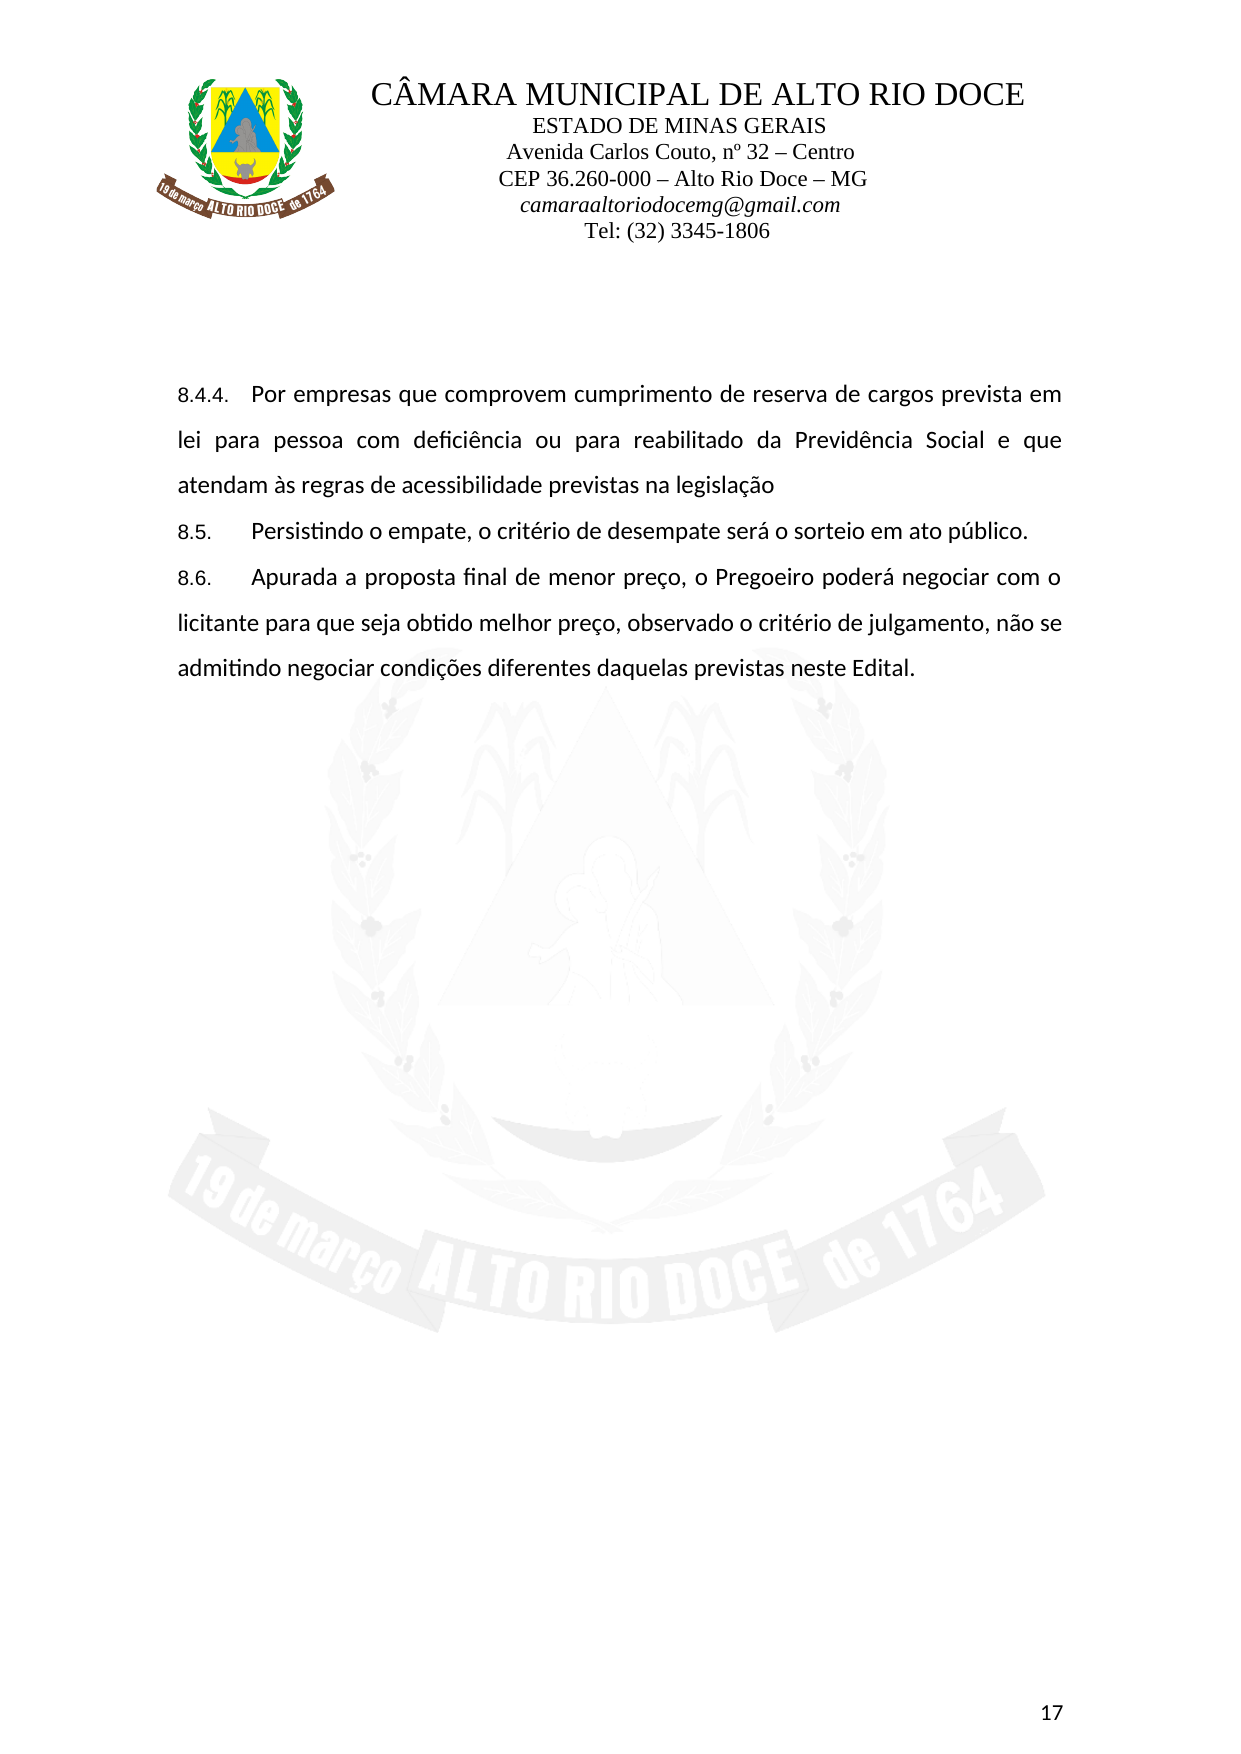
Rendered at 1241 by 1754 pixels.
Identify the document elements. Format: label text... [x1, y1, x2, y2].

list Persistindo o empate, o critério de desempate será o sorteio em ato público. [177, 515, 1063, 546]
list Por empresas que comprovem cumprimento de reserva de cargos prevista em lei para pessoa com deficiência ou para reabilitado da Previdência Social e que atendam às regras de acessibilidade previstas na legislação [177, 378, 1063, 500]
picture [156, 79, 335, 219]
list Apurada a proposta final de menor preço, o Pregoeiro poderá negociar com o licitante para que seja obtido melhor preço, observado o critério de julgamento, não se admitindo negociar condições diferentes daquelas previstas neste Edital. [177, 561, 1063, 683]
